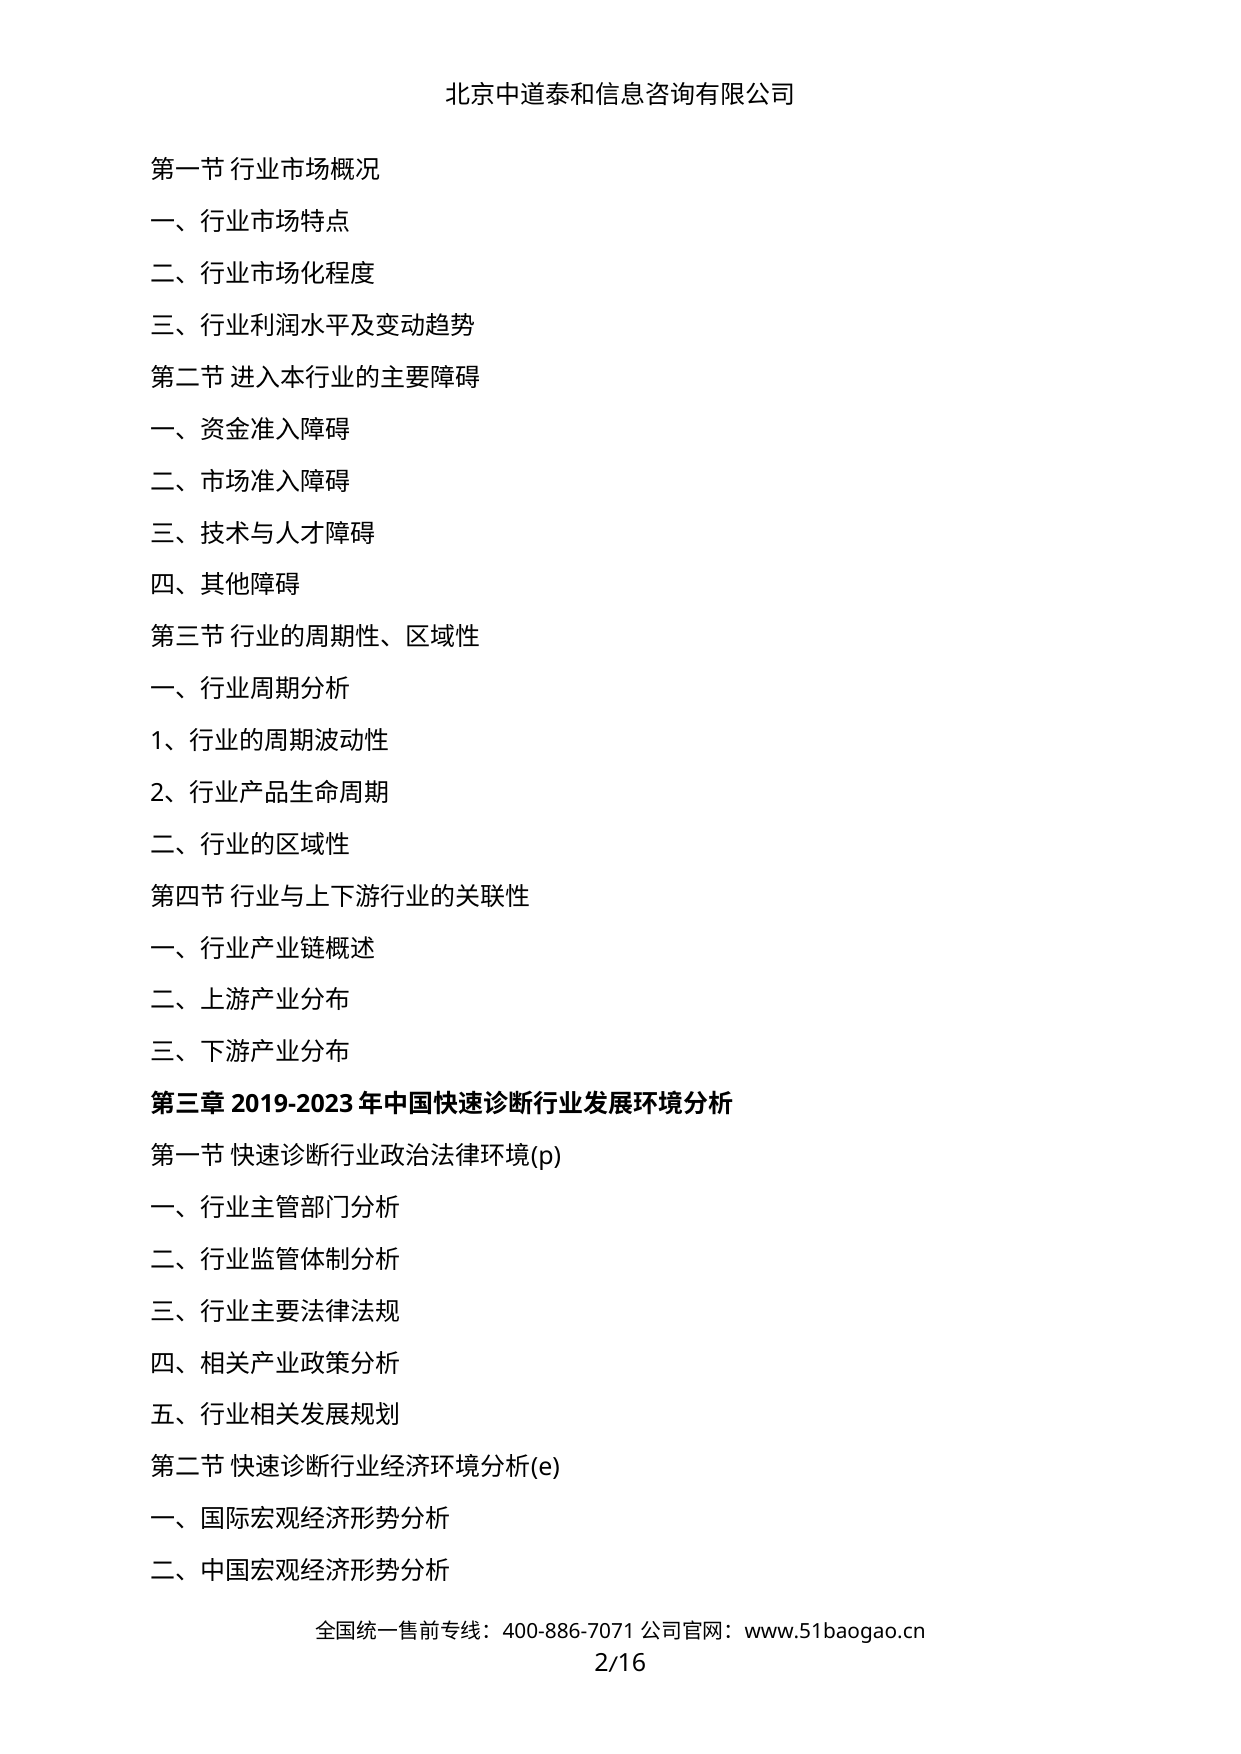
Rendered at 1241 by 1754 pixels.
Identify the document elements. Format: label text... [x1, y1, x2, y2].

text 二、市场准入障碍 [150, 461, 1090, 497]
text 四、其他障碍 [150, 565, 1090, 601]
text 第一节 快速诊断行业政治法律环境(p) [150, 1136, 1090, 1172]
text 二、行业监管体制分析 [150, 1239, 1090, 1276]
text 第四节 行业与上下游行业的关联性 [150, 876, 1090, 912]
text 第三节 行业的周期性、区域性 [150, 617, 1090, 653]
text 四、相关产业政策分析 [150, 1343, 1090, 1379]
text 一、行业市场特点 [150, 202, 1090, 238]
text 二、行业的区域性 [150, 824, 1090, 861]
text 一、行业主管部门分析 [150, 1187, 1090, 1224]
text 一、资金准入障碍 [150, 409, 1090, 446]
text 第三章 2019-2023年中国快速诊断行业发展环境分析 [150, 1084, 1090, 1120]
text 三、行业主要法律法规 [150, 1291, 1090, 1327]
text 三、下游产业分布 [150, 1032, 1090, 1068]
text 三、行业利润水平及变动趋势 [150, 306, 1090, 342]
text 2、行业产品生命周期 [150, 772, 1090, 809]
text 二、中国宏观经济形势分析 [150, 1551, 1090, 1587]
text 三、技术与人才障碍 [150, 513, 1090, 549]
text 一、行业产业链概述 [150, 928, 1090, 964]
text 1、行业的周期波动性 [150, 721, 1090, 757]
text 五、行业相关发展规划 [150, 1395, 1090, 1431]
text 第二节 快速诊断行业经济环境分析(e) [150, 1447, 1090, 1483]
text 二、行业市场化程度 [150, 254, 1090, 290]
text 一、国际宏观经济形势分析 [150, 1499, 1090, 1535]
text 第二节 进入本行业的主要障碍 [150, 357, 1090, 394]
text 一、行业周期分析 [150, 669, 1090, 705]
text 第一节 行业市场概况 [150, 150, 1090, 186]
text 二、上游产业分布 [150, 980, 1090, 1016]
